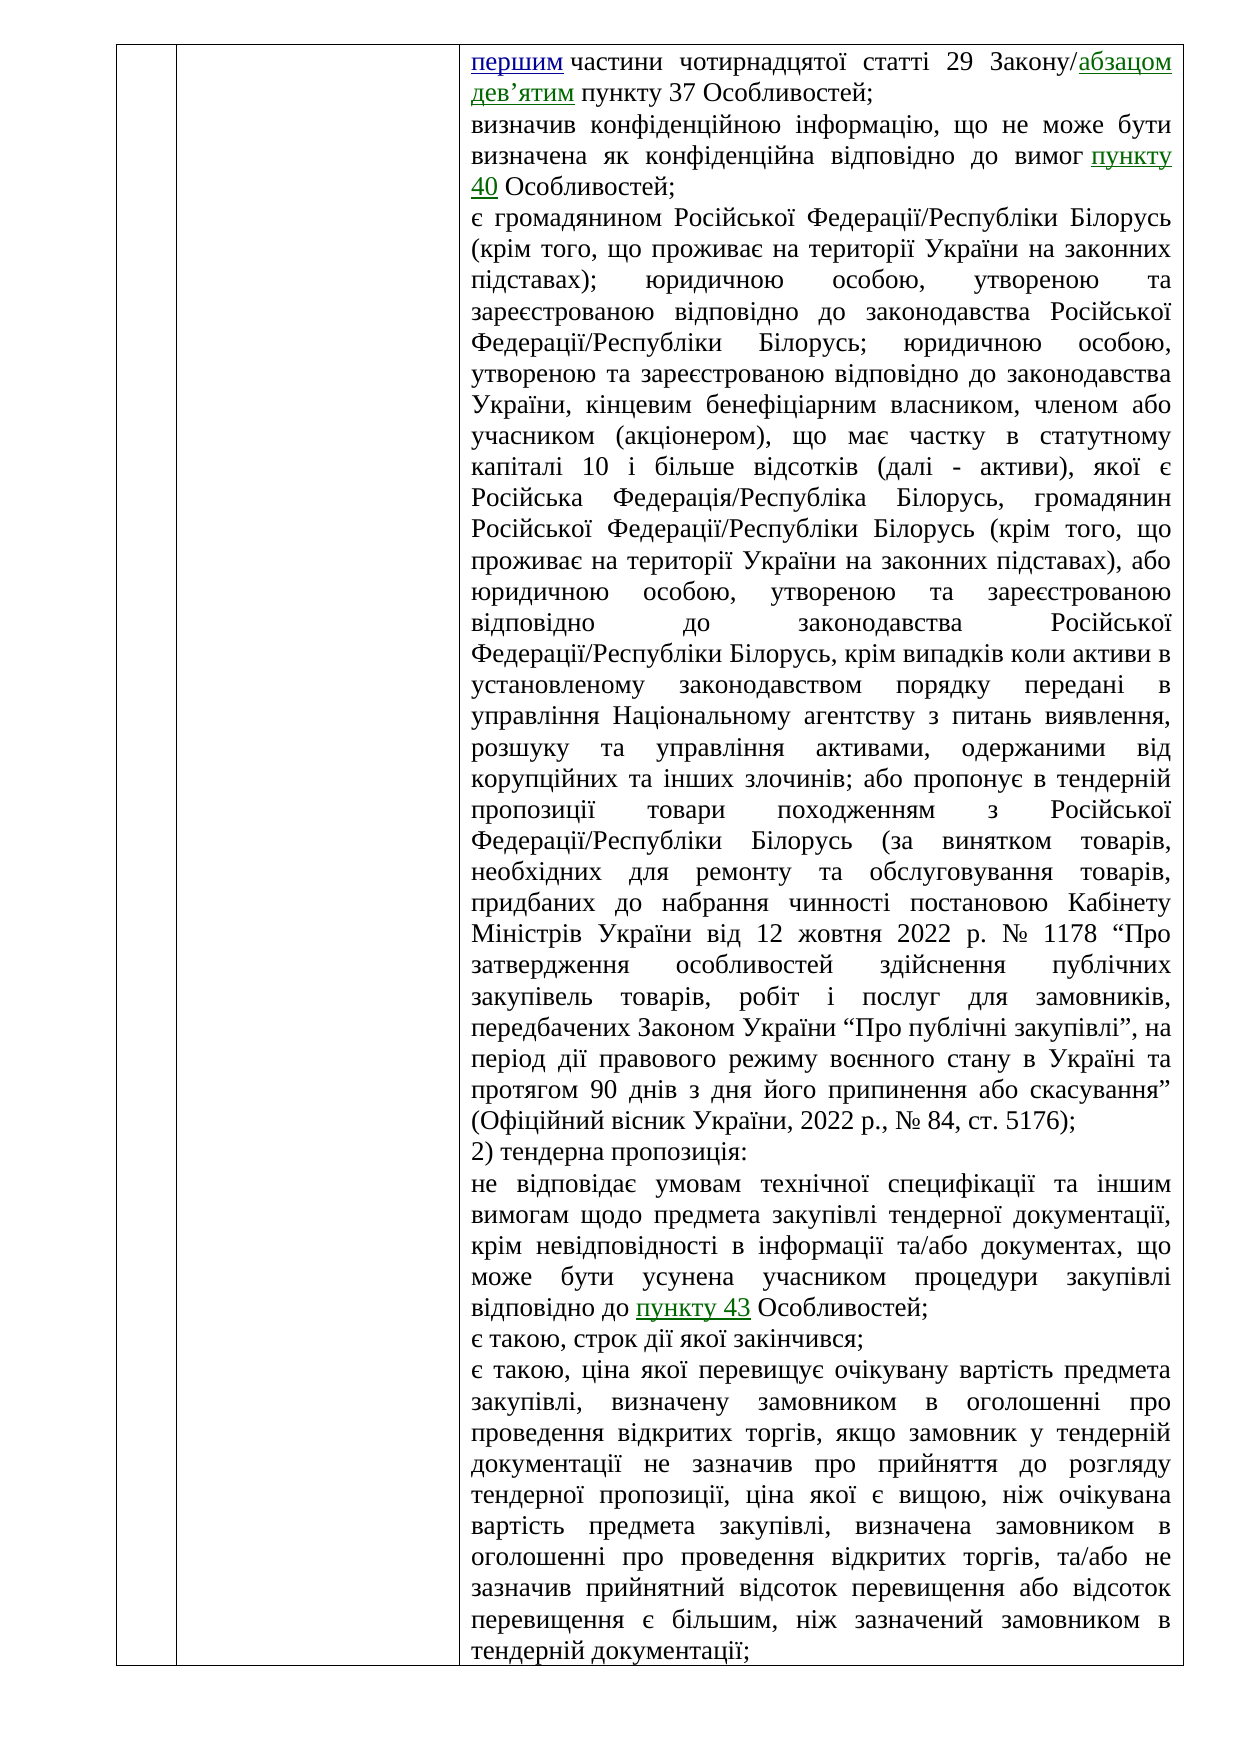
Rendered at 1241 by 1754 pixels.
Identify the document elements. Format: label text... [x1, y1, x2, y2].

table_cell 3 [117, 45, 176, 1665]
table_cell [460, 45, 1183, 1665]
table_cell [177, 45, 459, 1665]
